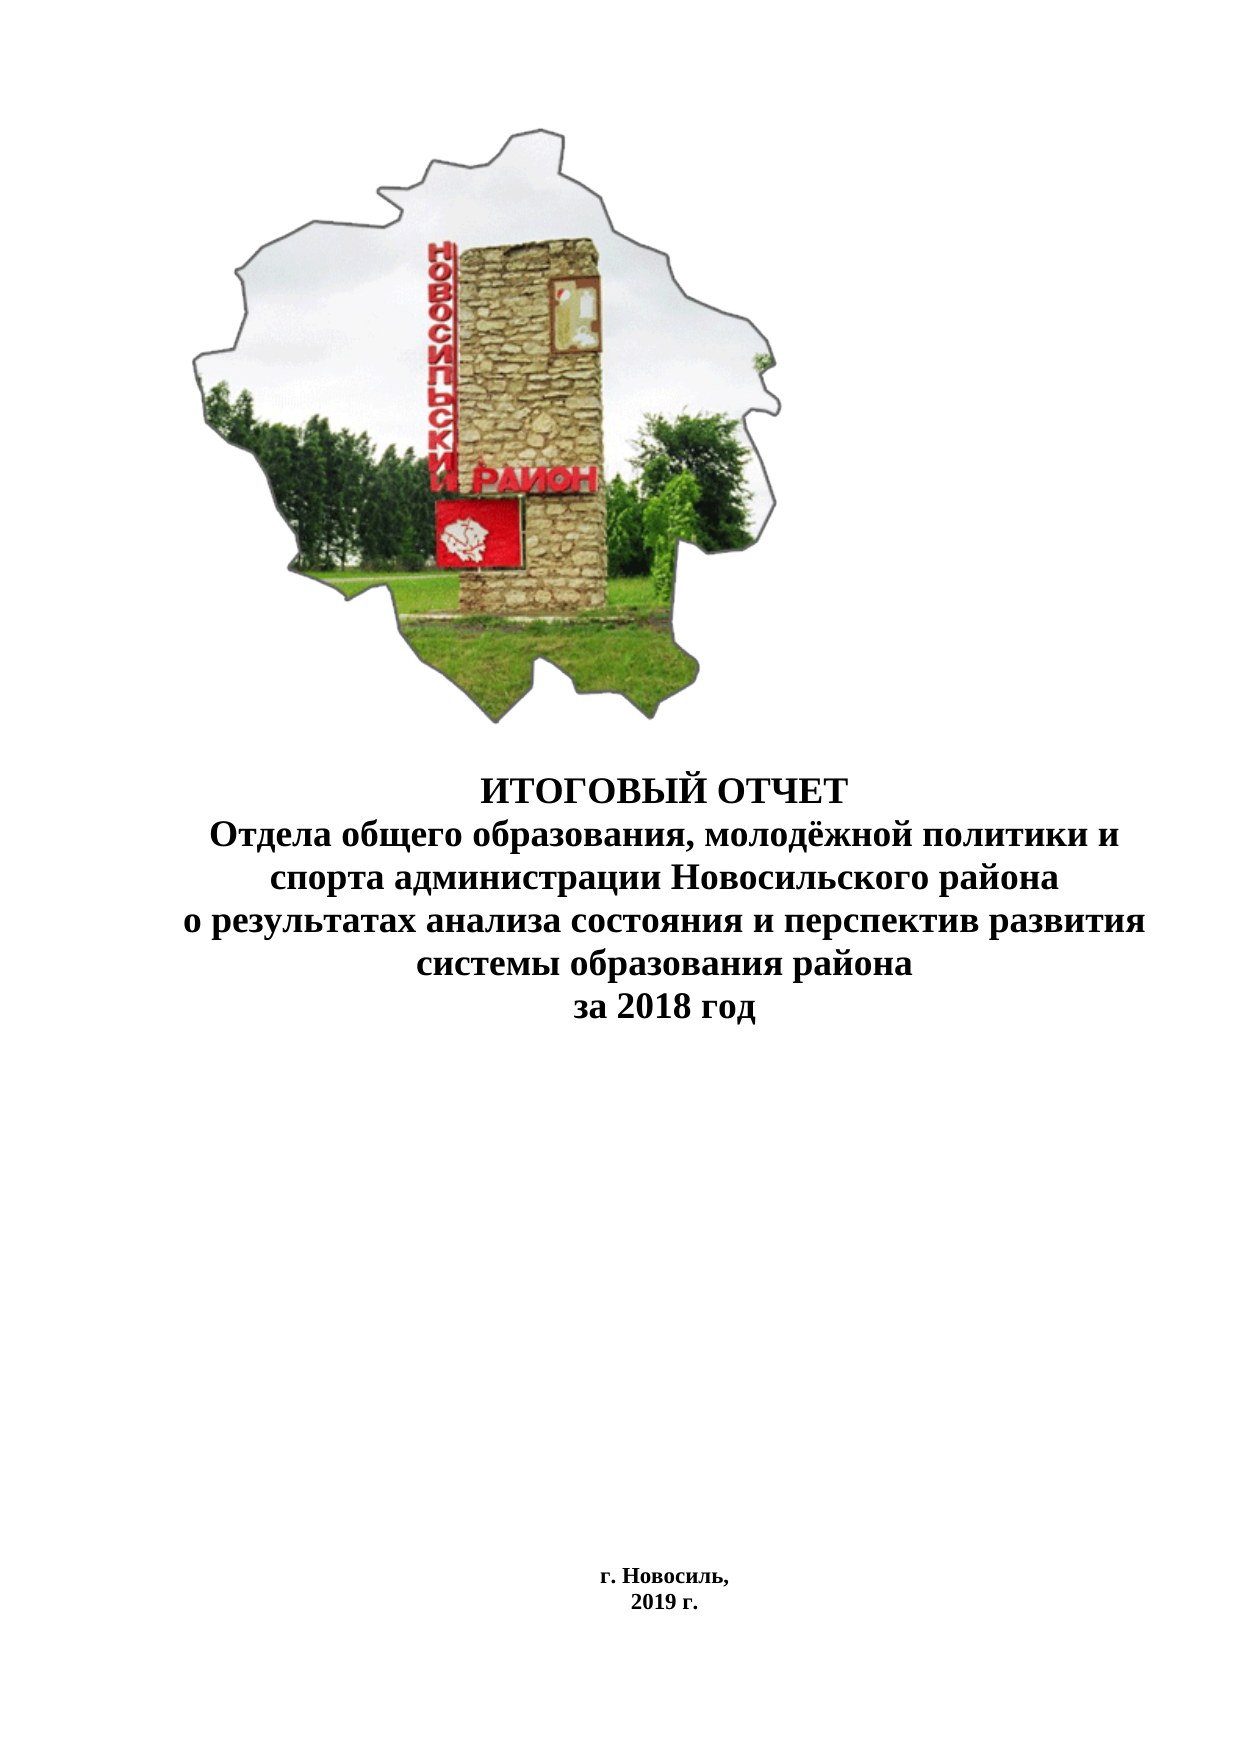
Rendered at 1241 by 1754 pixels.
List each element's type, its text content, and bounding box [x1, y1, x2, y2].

text системы образования района [177, 941, 1152, 984]
text за 2018 год [177, 984, 1152, 1027]
text . [177, 1588, 1152, 1614]
text г. Новосиль, [177, 1562, 1152, 1588]
text Отдела общего образования, молодёжной политики и спорта администрации Новосильского района [177, 811, 1152, 897]
text о результатах анализа состояния и перспектив развития [177, 897, 1152, 941]
picture [177, 118, 803, 744]
text ИТОГОВЫЙ ОТЧЕТ [177, 768, 1152, 811]
